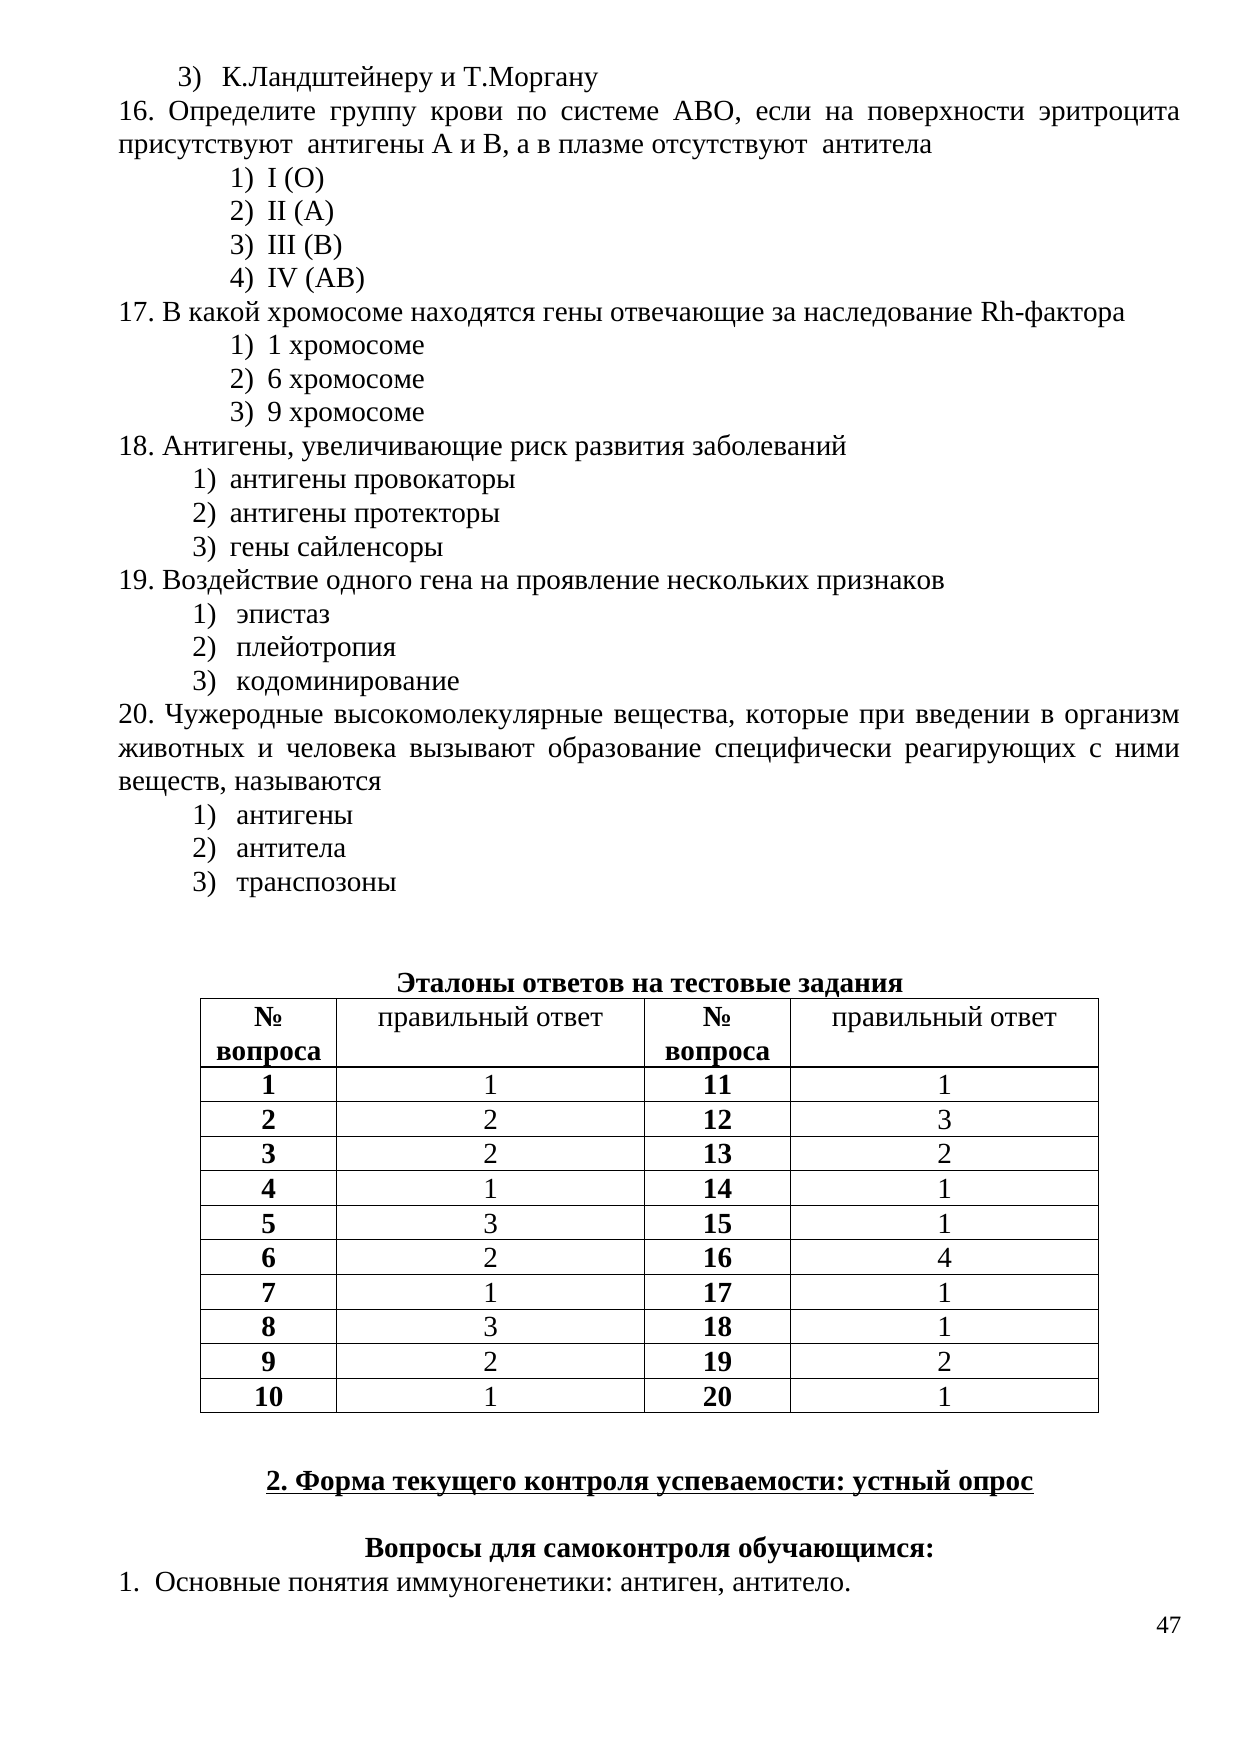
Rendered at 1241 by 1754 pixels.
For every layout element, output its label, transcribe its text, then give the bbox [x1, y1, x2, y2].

list транспозоны [192, 864, 1181, 898]
text 17. В какой хромосоме находятся гены отвечающие за наследование Rh-фактора [118, 294, 1181, 327]
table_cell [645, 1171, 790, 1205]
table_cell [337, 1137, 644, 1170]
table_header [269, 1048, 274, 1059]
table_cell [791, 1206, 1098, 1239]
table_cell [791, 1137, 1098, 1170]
list I (О) [229, 160, 1181, 193]
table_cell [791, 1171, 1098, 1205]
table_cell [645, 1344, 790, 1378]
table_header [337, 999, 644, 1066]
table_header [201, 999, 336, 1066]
text 1. Основные понятия иммуногенетики: антиген, антитело. [118, 1564, 1181, 1598]
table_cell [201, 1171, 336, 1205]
list IV (АВ) [229, 260, 1181, 294]
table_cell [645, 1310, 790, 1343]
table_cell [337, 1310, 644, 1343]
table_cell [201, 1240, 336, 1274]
list плейотропия [192, 629, 1181, 663]
text 19. Воздействие одного гена на проявление нескольких признаков [118, 562, 1181, 596]
list К.Ландштейнеру и Т.Моргану [177, 59, 1181, 93]
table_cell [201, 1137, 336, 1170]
list 1 хромосоме [229, 327, 1181, 361]
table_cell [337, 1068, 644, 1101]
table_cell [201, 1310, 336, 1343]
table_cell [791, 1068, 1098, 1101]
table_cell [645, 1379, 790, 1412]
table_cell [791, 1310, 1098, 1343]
list антигены протекторы [192, 495, 1181, 529]
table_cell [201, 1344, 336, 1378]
list кодоминирование [192, 663, 1181, 696]
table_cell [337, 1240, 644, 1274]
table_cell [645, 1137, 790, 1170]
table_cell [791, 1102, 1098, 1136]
text 20. Чужеродные высокомолекулярные вещества, которые при введении в организм животных и человека вызывают образование специфически реагирующих с ними веществ, называются [118, 696, 1181, 797]
list эпистаз [192, 596, 1181, 629]
text 16. Определите группу крови по системе АВО, если на поверхности эритроцита присутствуют антигены А и В, а в плазме отсутствуют антитела [118, 93, 1181, 160]
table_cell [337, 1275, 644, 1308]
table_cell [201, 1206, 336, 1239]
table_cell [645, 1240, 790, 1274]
text Вопросы для самоконтроля обучающимся: [118, 1531, 1181, 1564]
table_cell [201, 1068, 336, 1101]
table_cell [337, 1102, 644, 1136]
list гены сайленсоры [192, 529, 1181, 562]
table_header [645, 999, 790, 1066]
text Эталоны ответов на тестовые задания [118, 965, 1181, 998]
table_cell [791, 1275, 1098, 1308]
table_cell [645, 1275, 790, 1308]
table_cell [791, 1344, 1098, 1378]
list антигены [192, 797, 1181, 831]
list антигены провокаторы [192, 462, 1181, 495]
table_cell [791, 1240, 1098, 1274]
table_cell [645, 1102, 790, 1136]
list 6 хромосоме [229, 361, 1181, 394]
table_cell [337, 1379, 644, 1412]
list антитела [192, 831, 1181, 864]
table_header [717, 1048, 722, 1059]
text 2. Форма текущего контроля успеваемости: устный опрос [118, 1463, 1181, 1497]
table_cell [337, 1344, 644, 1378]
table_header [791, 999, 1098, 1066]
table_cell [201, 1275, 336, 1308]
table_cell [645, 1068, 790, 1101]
list III (В) [229, 227, 1181, 260]
text 18. Антигены, увеличивающие риск развития заболеваний [118, 428, 1181, 462]
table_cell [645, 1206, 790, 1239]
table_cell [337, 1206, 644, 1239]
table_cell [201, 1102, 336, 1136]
list II (А) [229, 193, 1181, 227]
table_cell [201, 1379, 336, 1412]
list 9 хромосоме [229, 394, 1181, 428]
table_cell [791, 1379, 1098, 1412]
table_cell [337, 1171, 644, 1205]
